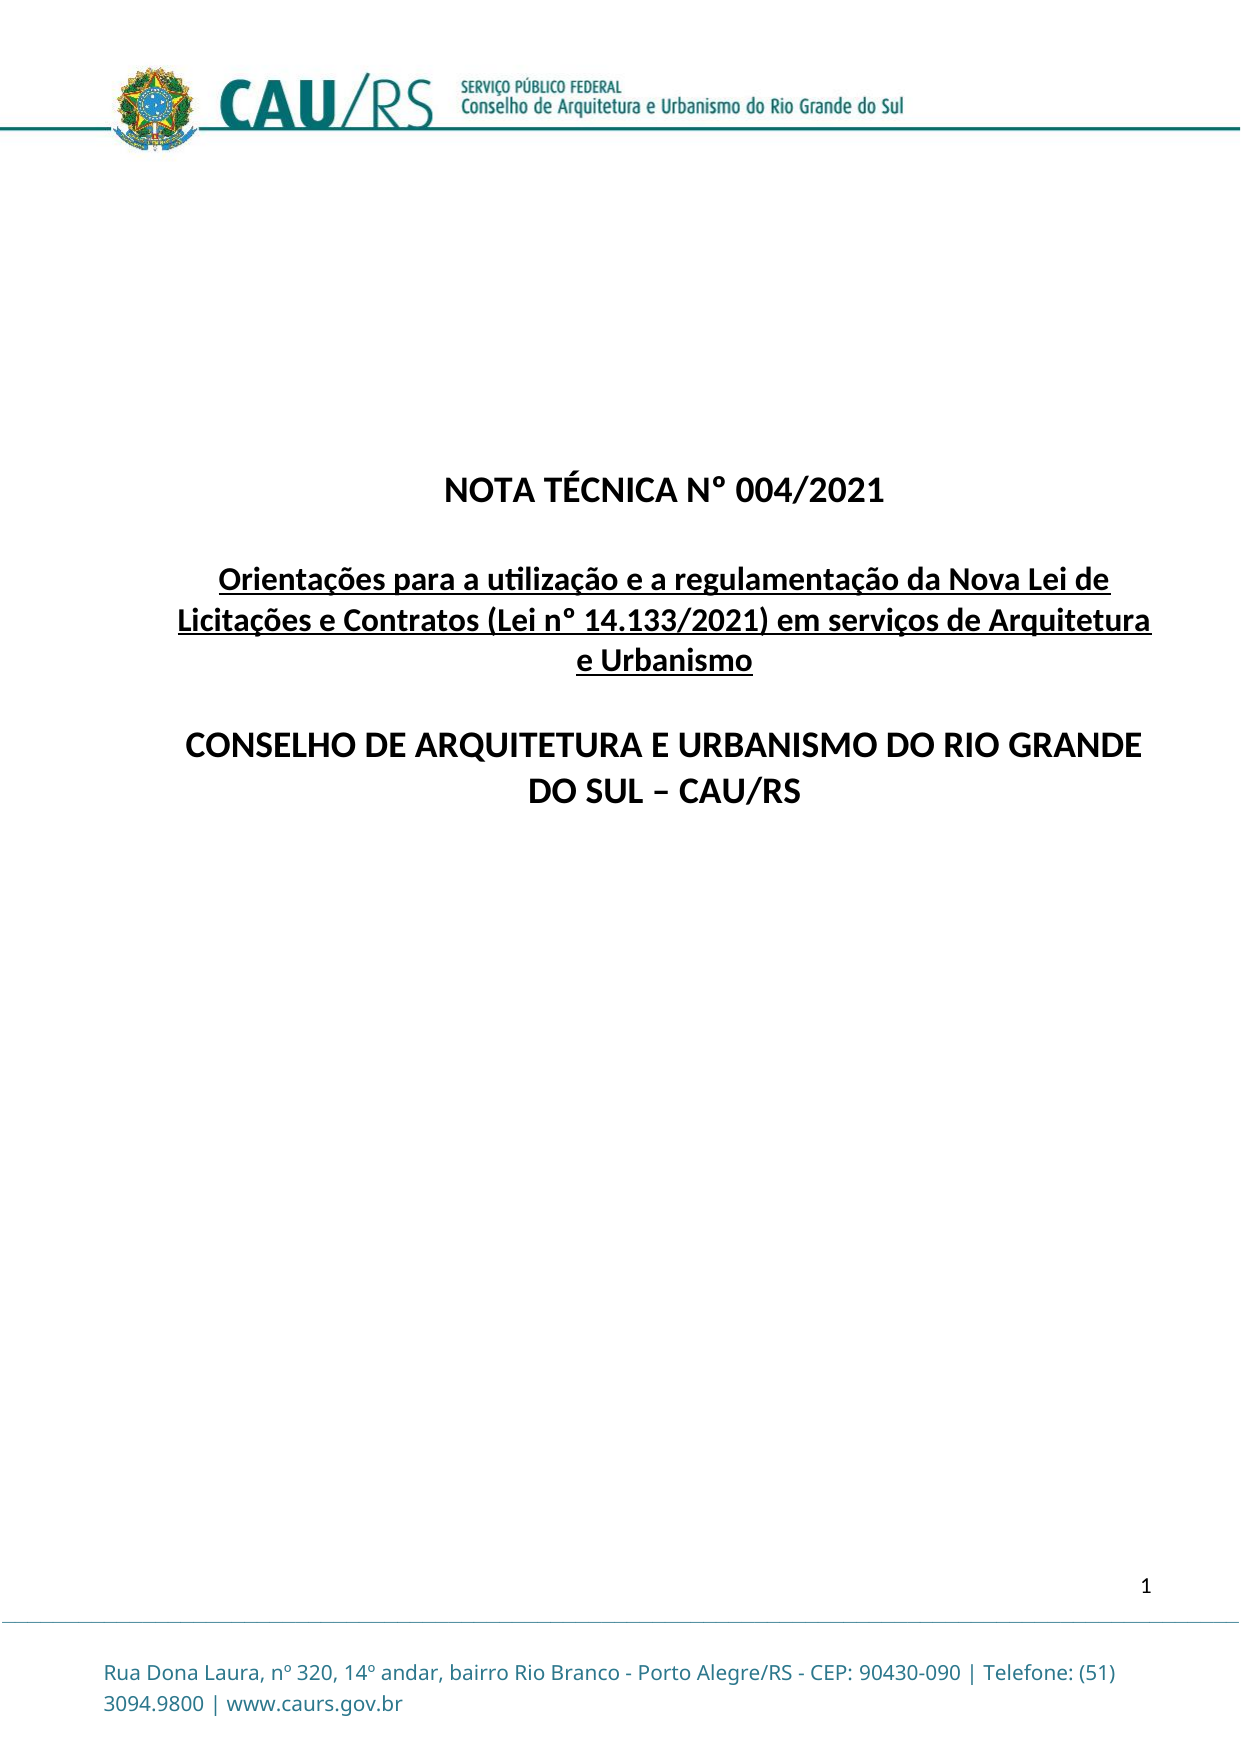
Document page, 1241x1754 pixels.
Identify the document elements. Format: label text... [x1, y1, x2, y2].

list Orientações para a utilização e a regulamentação da Nova Lei de Licitações e Contratos (Lei nº 14.133/2021) em serviços de Arquitetura e Urbanismo [177, 558, 1152, 633]
list NOTA TÉCNICA Nº 004/2021 [177, 466, 1152, 512]
list Orientações para a utilização e a regulamentação da Nova Lei de Licitações e Contratos (Lei nº 14.133/2021) em serviços de Arquitetura e Urbanismo [177, 634, 1152, 680]
list CONSELHO DE ARQUITETURA E URBANISMO DO RIO GRANDE DO SUL – CAU/RS [177, 721, 1152, 812]
picture [0, 1, 1241, 162]
